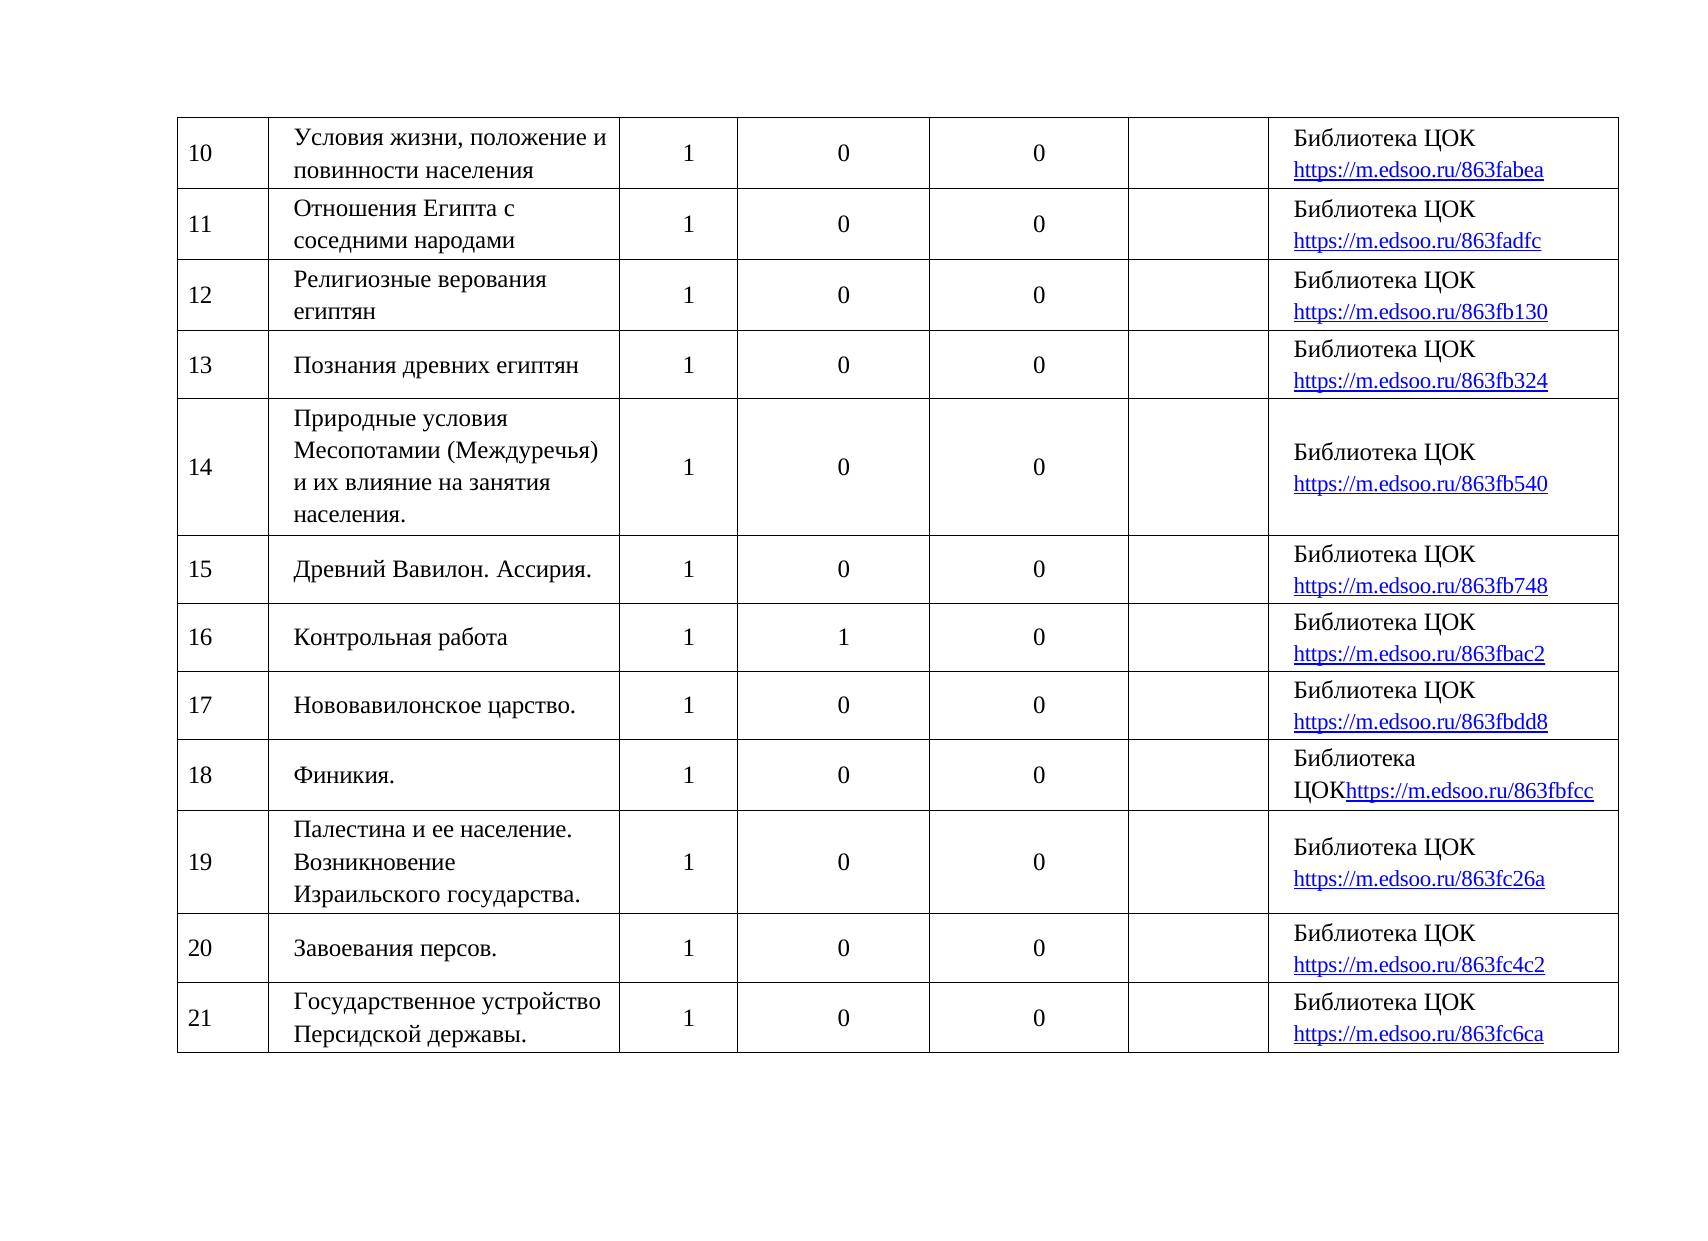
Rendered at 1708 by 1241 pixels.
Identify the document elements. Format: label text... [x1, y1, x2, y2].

table_cell [1129, 331, 1268, 398]
table_cell [1129, 189, 1268, 259]
table_cell 1 [738, 604, 929, 671]
table_cell 17 [178, 672, 268, 738]
table_cell Библиотека ЦОК https://m.edsoo.ru/863fc4c2 [1269, 914, 1618, 981]
table_cell 0 [930, 399, 1128, 535]
table_cell [1129, 536, 1268, 603]
table_cell 15 [178, 536, 268, 603]
table_cell [1129, 399, 1268, 535]
table_cell Библиотека ЦОК https://m.edsoo.ru/863fb324 [1269, 331, 1618, 398]
table_header 10 [178, 118, 268, 188]
table_cell Библиотека ЦОК https://m.edsoo.ru/863fb130 [1269, 260, 1618, 329]
table_cell Завоевания персов. [269, 914, 619, 981]
table_cell 1 [620, 604, 737, 671]
table_cell Государственное устройство Персидской державы. [269, 983, 619, 1052]
table_cell Библиотека ЦОК https://m.edsoo.ru/863fbdd8 [1269, 672, 1618, 738]
table_cell Библиотека ЦОК https://m.edsoo.ru/863fc26a [1269, 811, 1618, 913]
table_header Библиотека ЦОК https://m.edsoo.ru/863fabea [1269, 118, 1618, 188]
table_cell 0 [738, 399, 929, 535]
table_cell 1 [620, 331, 737, 398]
table_cell [1129, 672, 1268, 738]
table_cell 20 [178, 914, 268, 981]
table_cell Библиотека ЦОК https://m.edsoo.ru/863fbac2 [1269, 604, 1618, 671]
table_header 1 [620, 118, 737, 188]
table_cell Финикия. [269, 740, 619, 809]
table_header Условия жизни, положение и повинности населения [269, 118, 619, 188]
table_cell Нововавилонское царство. [269, 672, 619, 738]
table_cell 1 [620, 399, 737, 535]
table_cell 0 [930, 604, 1128, 671]
table_cell 0 [738, 983, 929, 1052]
table_cell 0 [738, 740, 929, 809]
table_cell [1129, 914, 1268, 981]
table_cell Древний Вавилон. Ассирия. [269, 536, 619, 603]
table_cell 0 [930, 536, 1128, 603]
table_cell 18 [178, 740, 268, 809]
table_cell 21 [178, 983, 268, 1052]
table_cell 0 [930, 914, 1128, 981]
table_cell Библиотека ЦОК https://m.edsoo.ru/863fb748 [1269, 536, 1618, 603]
table_cell Религиозные верования египтян [269, 260, 619, 329]
table_cell 0 [738, 189, 929, 259]
table_cell 0 [930, 983, 1128, 1052]
table_cell [1129, 740, 1268, 809]
table_cell 0 [930, 672, 1128, 738]
table_cell 0 [738, 536, 929, 603]
table_cell 0 [738, 914, 929, 981]
table_cell Библиотека ЦОКhttps://m.edsoo.ru/863fbfcc [1269, 740, 1618, 809]
table_cell Библиотека ЦОК https://m.edsoo.ru/863fb540 [1269, 399, 1618, 535]
table_cell Отношения Египта с соседними народами [269, 189, 619, 259]
table_header 0 [738, 118, 929, 188]
table_cell 1 [620, 983, 737, 1052]
table_cell 19 [178, 811, 268, 913]
table_cell [1129, 260, 1268, 329]
table_cell 1 [620, 672, 737, 738]
table_cell [1129, 604, 1268, 671]
table_cell 0 [738, 672, 929, 738]
table_cell Познания древних египтян [269, 331, 619, 398]
table_cell 1 [620, 260, 737, 329]
table_header [1129, 118, 1268, 188]
table_cell Природные условия Месопотамии (Междуречья) и их влияние на занятия населения. [269, 399, 619, 535]
table_cell Библиотека ЦОК https://m.edsoo.ru/863fadfc [1269, 189, 1618, 259]
table_cell 14 [178, 399, 268, 535]
table_cell 1 [620, 914, 737, 981]
table_cell 12 [178, 260, 268, 329]
table_cell 1 [620, 811, 737, 913]
table_cell 1 [620, 740, 737, 809]
table_cell 0 [738, 811, 929, 913]
table_cell 16 [178, 604, 268, 671]
table_cell 1 [620, 536, 737, 603]
table_cell Палестина и ее население. Возникновение Израильского государства. [269, 811, 619, 913]
table_cell 11 [178, 189, 268, 259]
table_cell [1129, 983, 1268, 1052]
table_cell 13 [178, 331, 268, 398]
table_cell 0 [930, 811, 1128, 913]
table_cell 1 [620, 189, 737, 259]
table_cell Библиотека ЦОК https://m.edsoo.ru/863fc6ca [1269, 983, 1618, 1052]
table_cell [1129, 811, 1268, 913]
table_cell 0 [930, 740, 1128, 809]
table_cell 0 [930, 260, 1128, 329]
table_cell Контрольная работа [269, 604, 619, 671]
table_cell 0 [930, 331, 1128, 398]
table_cell 0 [930, 189, 1128, 259]
table_cell 0 [738, 331, 929, 398]
table_header 0 [930, 118, 1128, 188]
table_cell 0 [738, 260, 929, 329]
